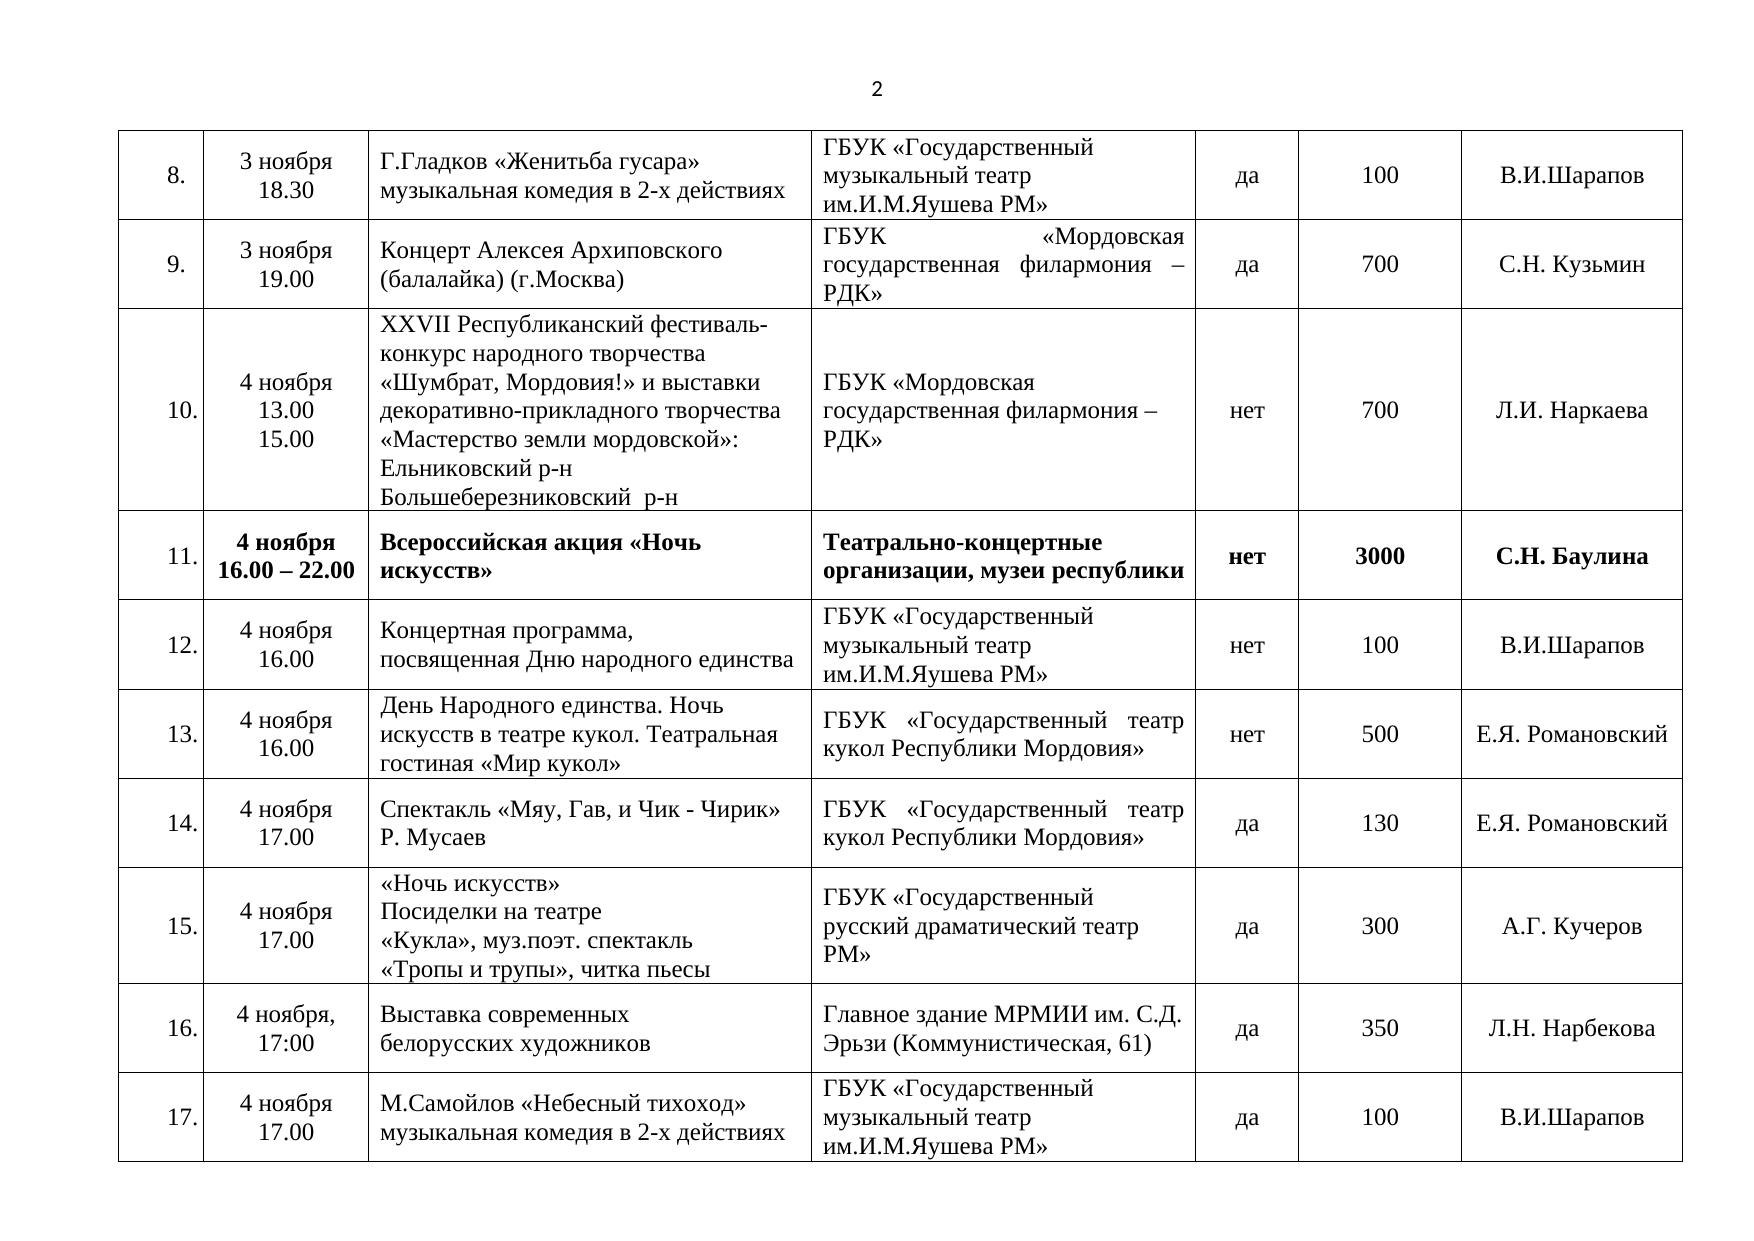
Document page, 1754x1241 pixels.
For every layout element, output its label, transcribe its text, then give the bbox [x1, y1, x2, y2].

table_cell [119, 690, 203, 777]
table_cell нет [1196, 600, 1298, 688]
table_cell В.И.Шарапов [1462, 600, 1682, 688]
table_cell 130 [1299, 779, 1461, 867]
table_cell нет [1196, 690, 1298, 777]
table_cell [119, 309, 203, 510]
table_cell День Народного единства. Ночь искусств в театре кукол. Театральная гостиная «Мир кукол» [369, 690, 811, 777]
table_cell 700 [1299, 309, 1461, 510]
table_cell 350 [1299, 984, 1461, 1072]
table_cell да [1196, 984, 1298, 1072]
table_cell «Ночь искусств» Посиделки на театре «Кукла», муз.поэт. спектакль «Тропы и трупы», читка пьесы [369, 868, 811, 983]
table_cell 3000 [1299, 511, 1461, 599]
table_cell ГБУК «Государственный театр кукол Республики Мордовия» [812, 690, 1195, 777]
table_cell [119, 1073, 203, 1161]
table_cell 4 ноября 16.00 – 22.00 [204, 511, 368, 599]
table_cell 700 [1299, 220, 1461, 308]
table_cell 300 [1299, 868, 1461, 983]
table_cell [119, 779, 203, 867]
table_cell [119, 511, 203, 599]
table_cell 4 ноября 16.00 [204, 690, 368, 777]
table_cell Концертная программа, посвященная Дню народного единства [369, 600, 811, 688]
table_cell [119, 984, 203, 1072]
table_cell Всероссийская акция «Ночь искусств» [369, 511, 811, 599]
table_cell 4 ноября 13.00 15.00 [204, 309, 368, 510]
table_cell Театрально-концертные организации, музеи республики [812, 511, 1195, 599]
table_cell Е.Я. Романовский [1462, 690, 1682, 777]
table_cell 4 ноября 17.00 [204, 779, 368, 867]
table_cell Выставка современных белорусских художников [369, 984, 811, 1072]
table_cell Концерт Алексея Архиповского (балалайка) (г.Москва) [369, 220, 811, 308]
table_cell В.И.Шарапов [1462, 1073, 1682, 1161]
table_cell [119, 600, 203, 688]
table_cell Спектакль «Мяу, Гав, и Чик - Чирик» Р. Мусаев [369, 779, 811, 867]
table_cell [119, 131, 203, 219]
table_cell С.Н. Баулина [1462, 511, 1682, 599]
table_cell 4 ноября 17.00 [204, 868, 368, 983]
table_cell 100 [1299, 1073, 1461, 1161]
table_cell 500 [1299, 690, 1461, 777]
table_cell [119, 868, 203, 983]
table_cell XXVII Республиканский фестиваль-конкурс народного творчества «Шумбрат, Мордовия!» и выставки декоративно-прикладного творчества «Мастерство земли мордовской»: Ельниковский р-н Большеберезниковский р-н [369, 309, 811, 510]
table_cell ГБУК «Государственный музыкальный театр им.И.М.Яушева РМ» [812, 131, 1195, 219]
table_cell да [1196, 1073, 1298, 1161]
table_cell да [1196, 868, 1298, 983]
table_cell Л.И. Наркаева [1462, 309, 1682, 510]
table_cell ГБУК «Мордовская государственная филармония – РДК» [812, 309, 1195, 510]
table_cell А.Г. Кучеров [1462, 868, 1682, 983]
table_cell ГБУК «Государственный театр кукол Республики Мордовия» [812, 779, 1195, 867]
table_cell 100 [1299, 131, 1461, 219]
table_cell да [1196, 779, 1298, 867]
table_cell ГБУК «Государственный музыкальный театр им.И.М.Яушева РМ» [812, 600, 1195, 688]
table_cell Л.Н. Нарбекова [1462, 984, 1682, 1072]
table_cell М.Самойлов «Небесный тихоход» музыкальная комедия в 2-х действиях [369, 1073, 811, 1161]
table_cell ГБУК «Государственный русский драматический театр РМ» [812, 868, 1195, 983]
table_cell 3 ноября 19.00 [204, 220, 368, 308]
table_cell 4 ноября 16.00 [204, 600, 368, 688]
table_cell Е.Я. Романовский [1462, 779, 1682, 867]
table_cell С.Н. Кузьмин [1462, 220, 1682, 308]
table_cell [812, 1073, 1195, 1161]
table_cell нет [1196, 309, 1298, 510]
table_cell 100 [1299, 600, 1461, 688]
table_cell Г.Гладков «Женитьба гусара» музыкальная комедия в 2-х действиях [369, 131, 811, 219]
table_cell 4 ноября, 17:00 [204, 984, 368, 1072]
table_cell 4 ноября 17.00 [204, 1073, 368, 1161]
table_cell да [1196, 131, 1298, 219]
table_cell [119, 220, 203, 308]
table_cell Главное здание МРМИИ им. С.Д. Эрьзи (Коммунистическая, 61) [812, 984, 1195, 1072]
table_cell 3 ноября 18.30 [204, 131, 368, 219]
table_cell В.И.Шарапов [1462, 131, 1682, 219]
table_cell нет [1196, 511, 1298, 599]
table_cell ГБУК «Мордовская государственная филармония – РДК» [812, 220, 1195, 308]
table_cell да [1196, 220, 1298, 308]
